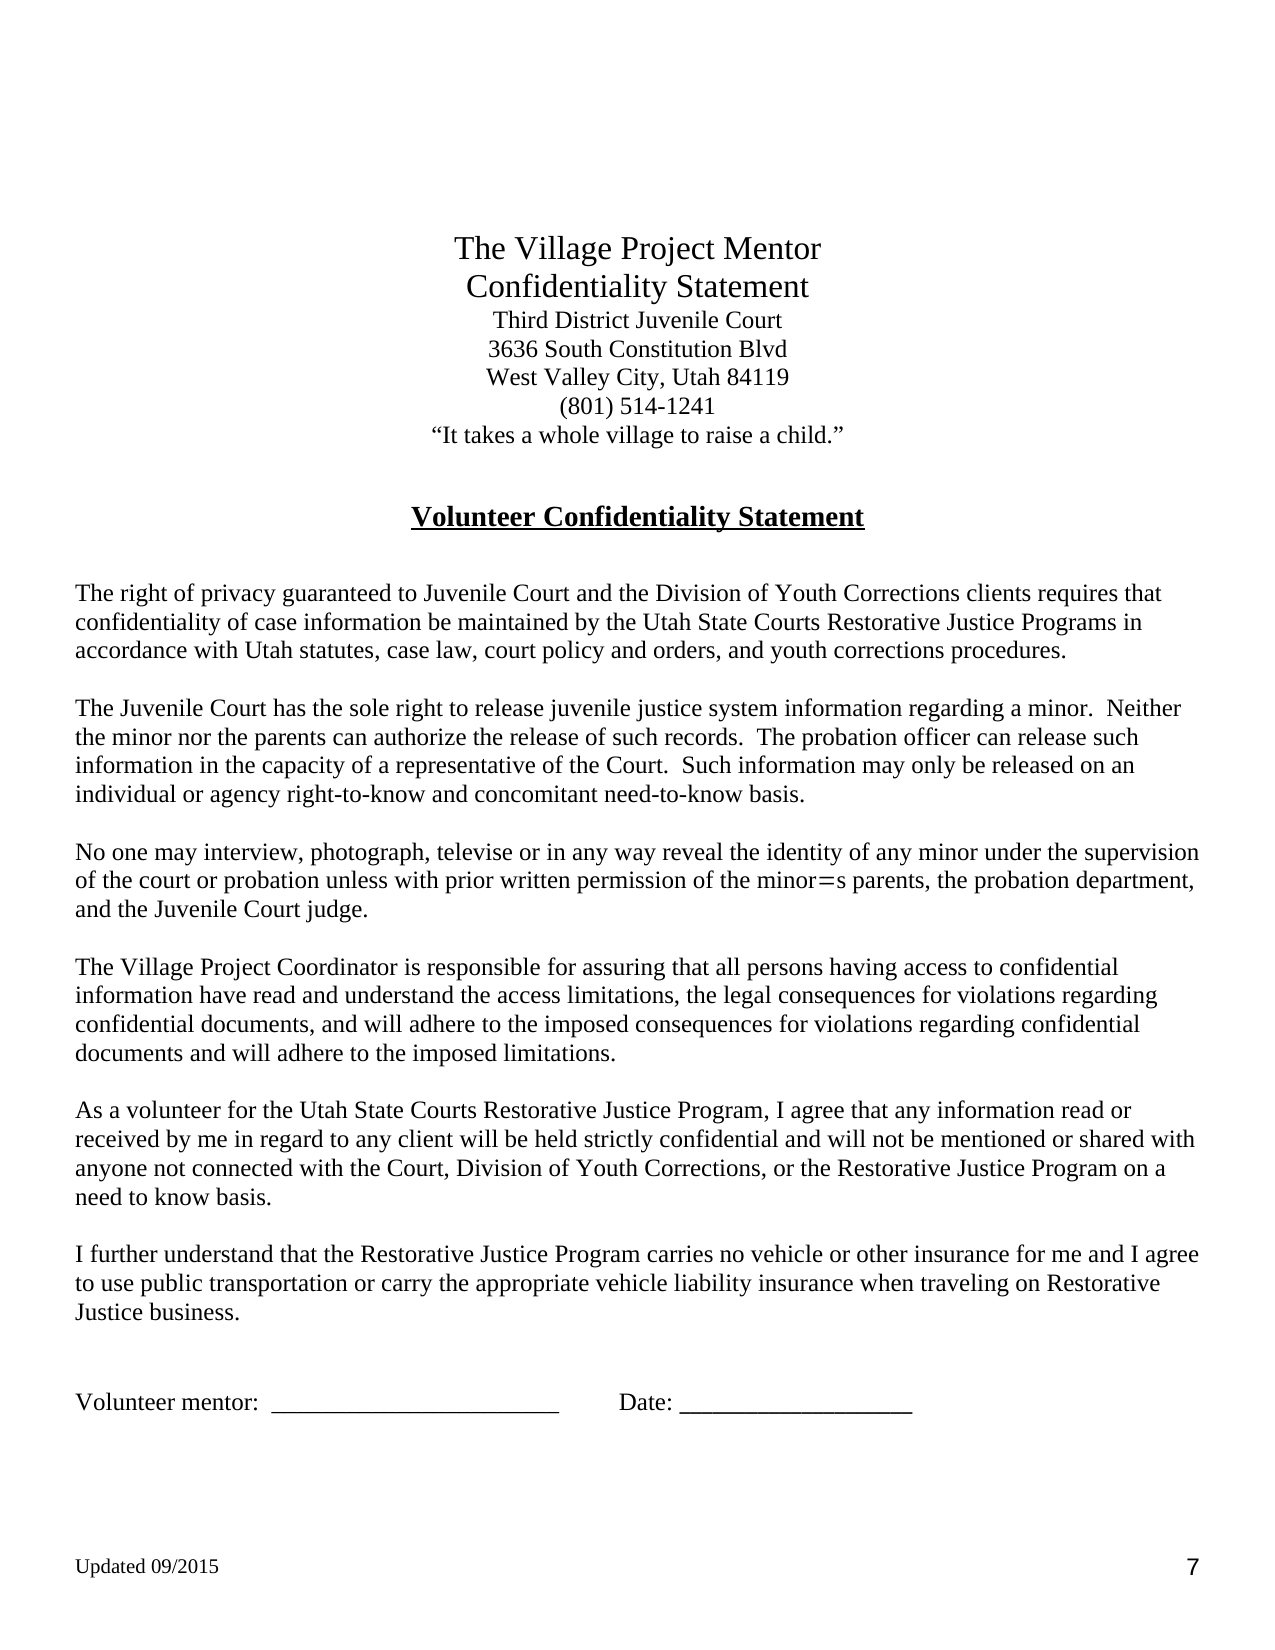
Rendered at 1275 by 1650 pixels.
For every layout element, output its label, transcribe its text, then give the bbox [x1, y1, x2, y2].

text Confidentiality Statement [75, 267, 1200, 305]
text The Village Project Mentor [75, 228, 1200, 267]
text The Juvenile Court has the sole right to release juvenile justice system information regarding a minor. Neither the minor nor the parents can authorize the release of such records. The probation officer can release such information in the capacity of a representative of the Court. Such information may only be released on an individual or agency right-to-know and concomitant need-to-know basis. [75, 693, 1200, 808]
text “It takes a whole village to raise a child.” [75, 420, 1200, 449]
text West Valley City, Utah 84119 [75, 362, 1200, 391]
text 3636 South Constitution Blvd [75, 334, 1200, 362]
text I further understand that the Restorative Justice Program carries no vehicle or other insurance for me and I agree to use public transportation or carry the appropriate vehicle liability insurance when traveling on Restorative Justice business. [75, 1239, 1200, 1326]
text The Village Project Coordinator is responsible for assuring that all persons having access to confidential information have read and understand the access limitations, the legal consequences for violations regarding confidential documents, and will adhere to the imposed consequences for violations regarding confidential documents and will adhere to the imposed limitations. [75, 952, 1200, 1067]
text Volunteer mentor: _______________________ Date: _____________________ [75, 1383, 1200, 1417]
text No one may interview, photograph, televise or in any way reveal the identity of any minor under the supervision of the court or probation unless with prior written permission of the minors parents, the probation department, and the Juvenile Court judge. [75, 837, 1200, 923]
text Third District Juvenile Court [75, 305, 1200, 334]
text (801) 514-1241 [75, 391, 1200, 420]
text Volunteer Confidentiality Statement [75, 499, 1200, 533]
text The right of privacy guaranteed to Juvenile Court and the Division of Youth Corrections clients requires that confidentiality of case information be maintained by the Utah State Courts Restorative Justice Programs in accordance with Utah statutes, case law, court policy and orders, and youth corrections procedures. [75, 578, 1200, 664]
text As a volunteer for the Utah State Courts Restorative Justice Program, I agree that any information read or received by me in regard to any client will be held strictly confidential and will not be mentioned or shared with anyone not connected with the Court, Division of Youth Corrections, or the Restorative Justice Program on a need to know basis. [75, 1096, 1200, 1211]
